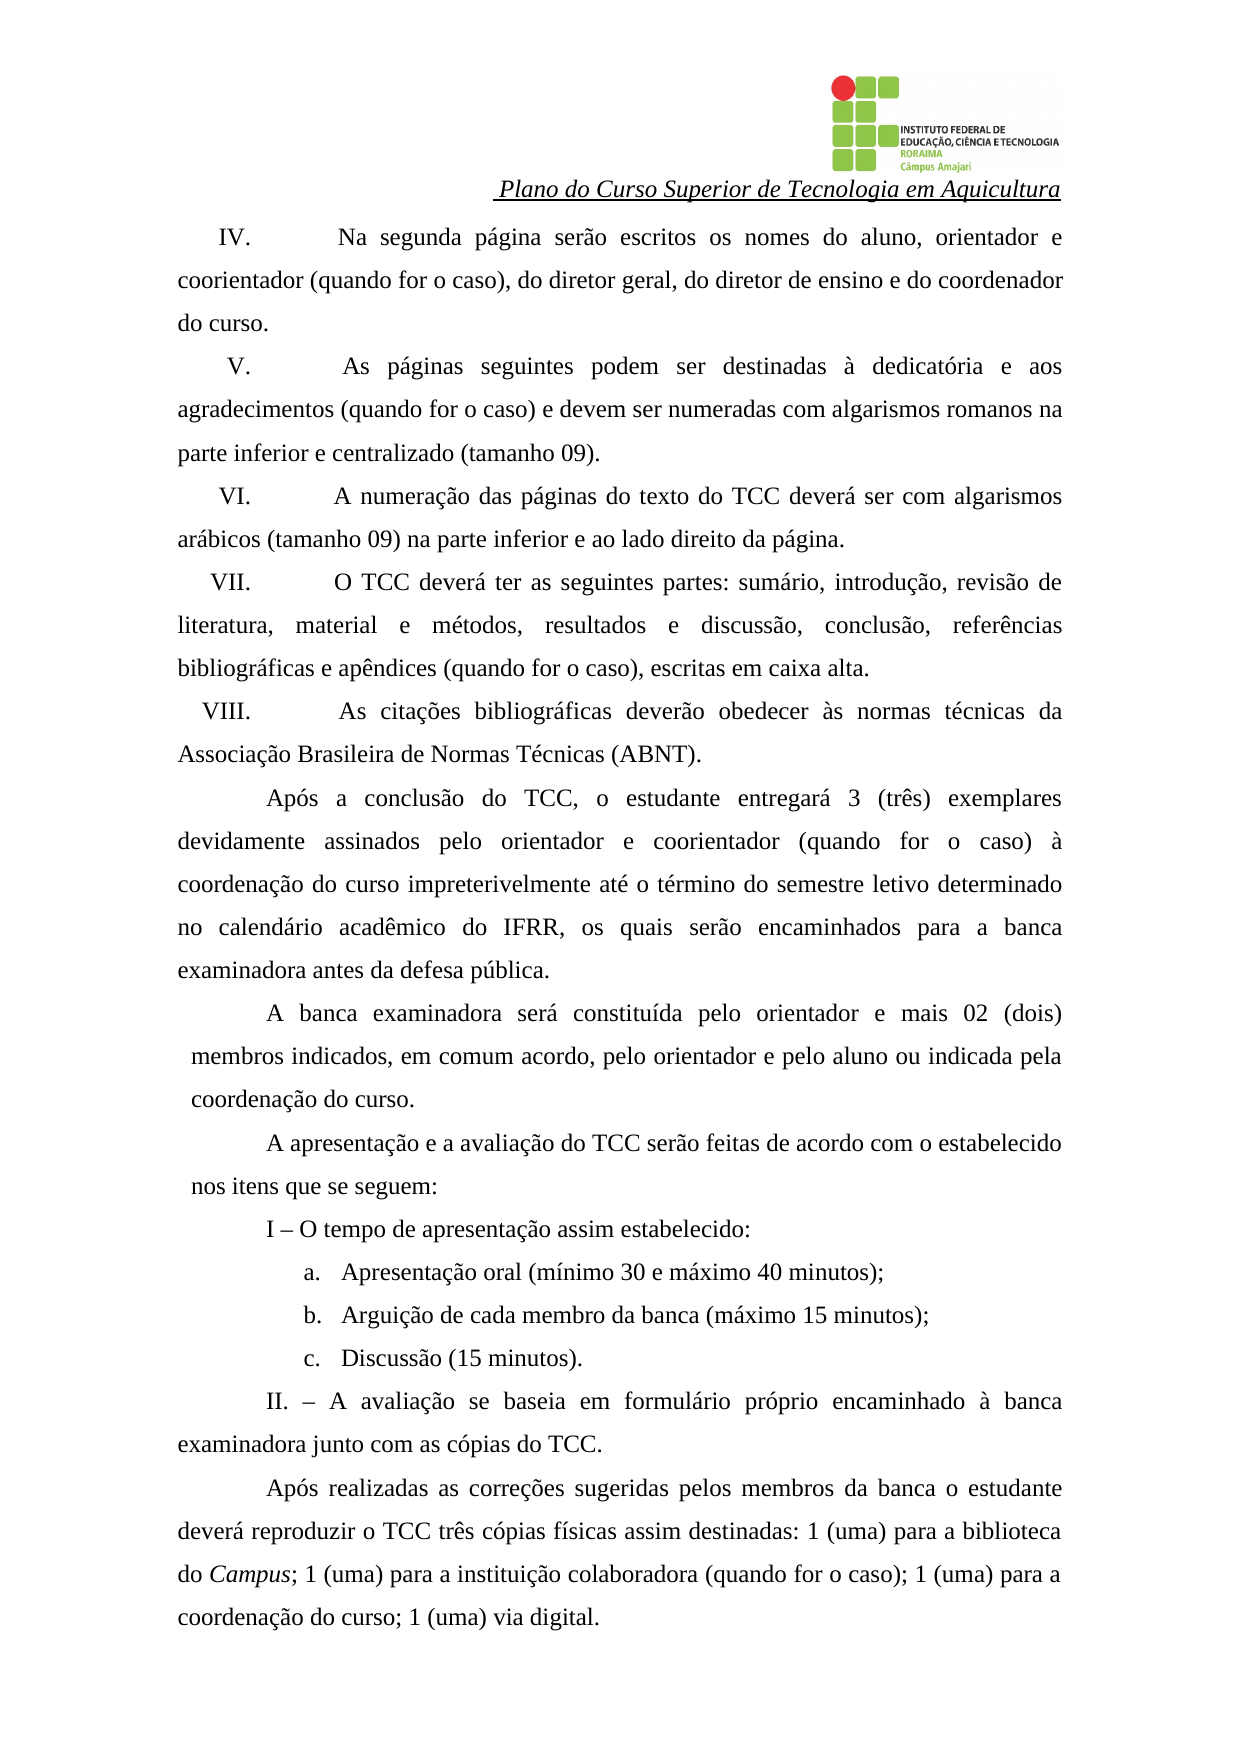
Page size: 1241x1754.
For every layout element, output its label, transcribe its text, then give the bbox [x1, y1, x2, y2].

text II. – A avaliação se baseia em formulário próprio encaminhado à banca examinadora junto com as cópias do TCC. [177, 1386, 1063, 1458]
picture [828, 73, 1064, 175]
list A numeração das páginas do texto do TCC deverá ser com algarismos arábicos (tamanho 09) na parte inferior e ao lado direito da página. [177, 481, 1063, 553]
list Discussão (15 minutos). [303, 1343, 1063, 1372]
list Apresentação oral (mínimo 30 e máximo 40 minutos); [303, 1257, 1063, 1286]
list O TCC deverá ter as seguintes partes: sumário, introdução, revisão de literatura, material e métodos, resultados e discussão, conclusão, referências bibliográficas e apêndices (quando for o caso), escritas em caixa alta. [177, 567, 1063, 682]
list Arguição de cada membro da banca (máximo 15 minutos); [303, 1300, 1063, 1329]
text Após realizadas as correções sugeridas pelos membros da banca o estudante deverá reproduzir o TCC três cópias físicas assim destinadas: 1 (uma) para a biblioteca do Campus; 1 (uma) para a instituição colaboradora (quando for o caso); 1 (uma) para a coordenação do curso; 1 (uma) via digital. [177, 1473, 1063, 1631]
text A apresentação e a avaliação do TCC serão feitas de acordo com o estabelecido nos itens que se seguem: [191, 1128, 1063, 1199]
list As páginas seguintes podem ser destinadas à dedicatória e aos agradecimentos (quando for o caso) e devem ser numeradas com algarismos romanos na parte inferior e centralizado (tamanho 09). [177, 351, 1063, 466]
text Após a conclusão do TCC, o estudante entregará 3 (três) exemplares devidamente assinados pelo orientador e coorientador (quando for o caso) à coordenação do curso impreterivelmente até o término do semestre letivo determinado no calendário acadêmico do IFRR, os quais serão encaminhados para a banca examinadora antes da defesa pública. [177, 783, 1063, 984]
text A banca examinadora será constituída pelo orientador e mais 02 (dois) membros indicados, em comum acordo, pelo orientador e pelo aluno ou indicada pela coordenação do curso. [191, 998, 1063, 1113]
text I – O tempo de apresentação assim estabelecido: [191, 1214, 1063, 1243]
list As citações bibliográficas deverão obedecer às normas técnicas da Associação Brasileira de Normas Técnicas (ABNT). [177, 696, 1063, 768]
list Na segunda página serão escritos os nomes do aluno, orientador e coorientador (quando for o caso), do diretor geral, do diretor de ensino e do coordenador do curso. [177, 222, 1063, 337]
